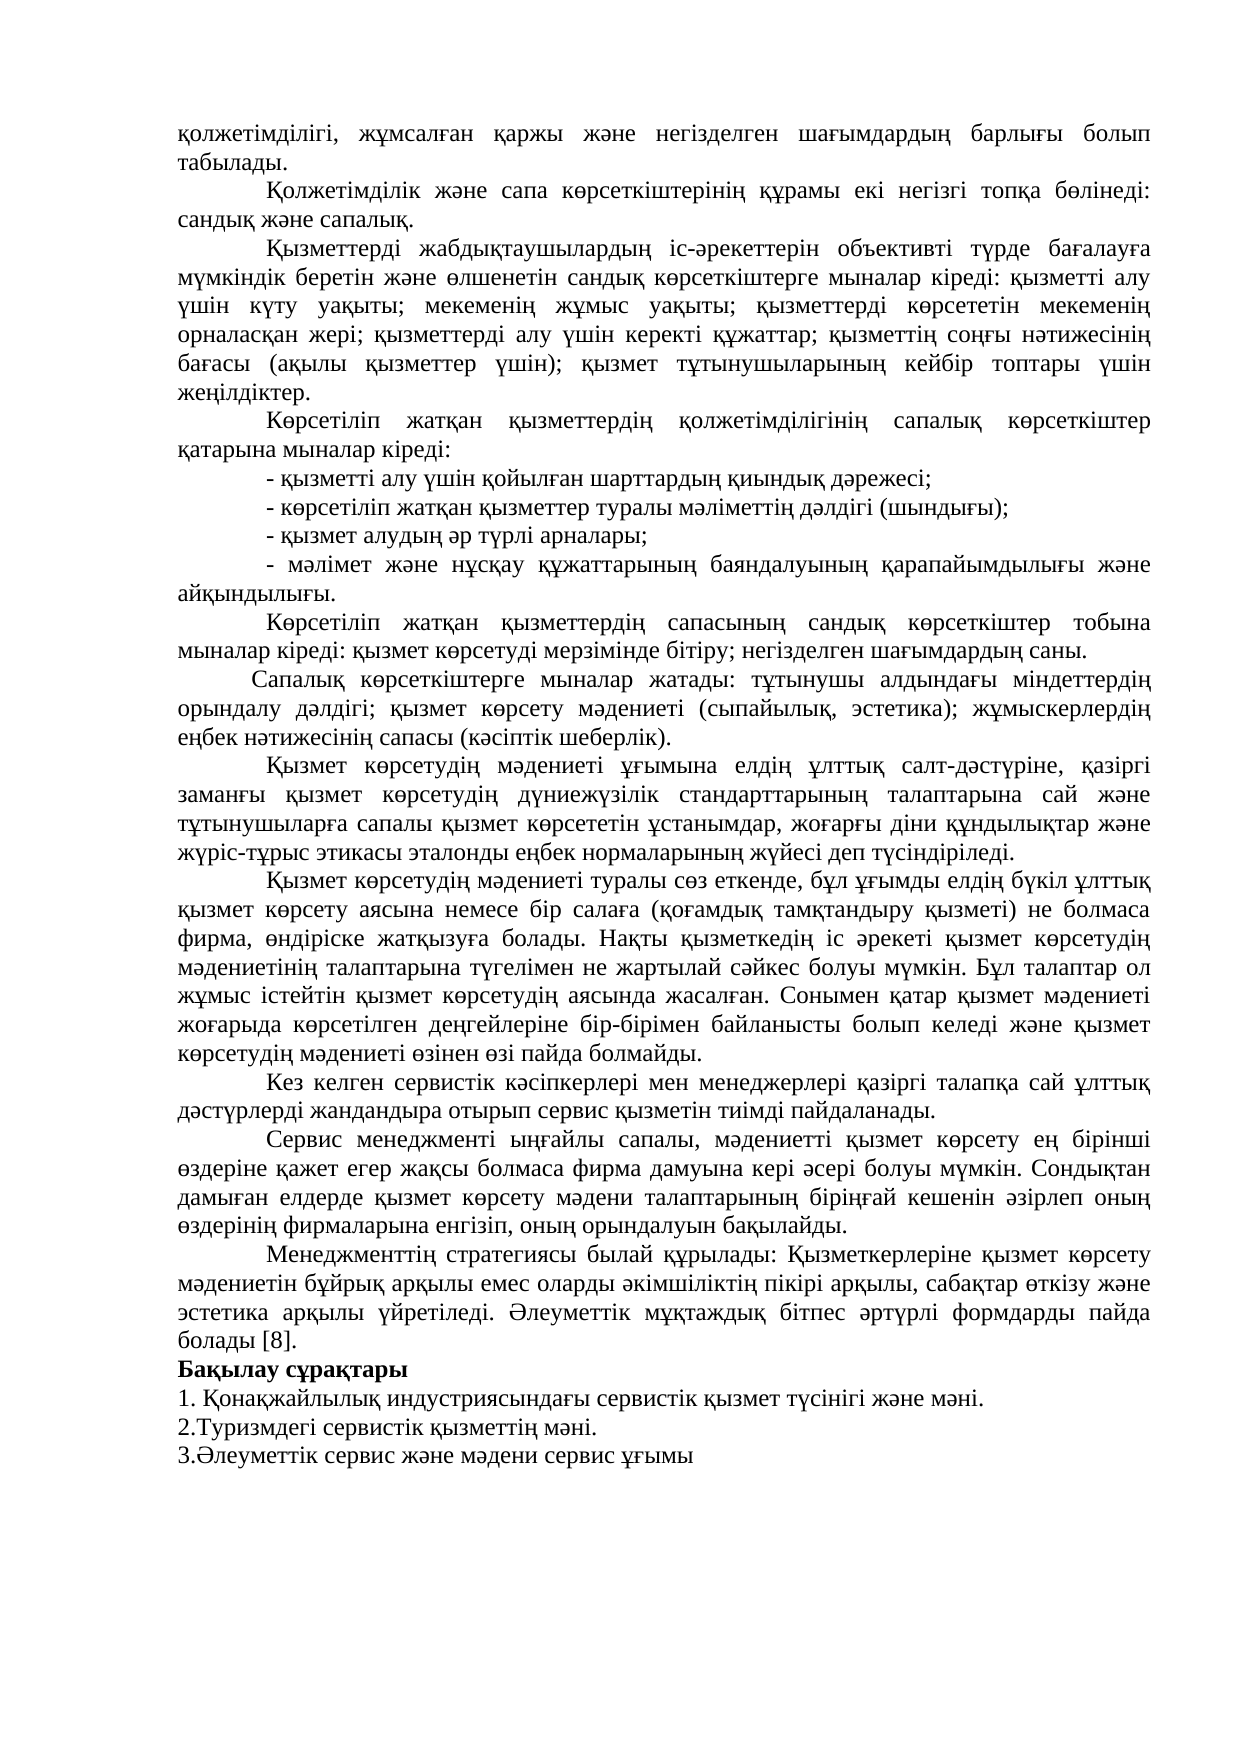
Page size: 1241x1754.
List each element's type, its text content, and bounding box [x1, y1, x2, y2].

text Көрсетіліп жатқан қызметтердің сапасының сандық көрсеткіштер тобына мыналар кіреді: қызмет көрсетуді мерзімінде бітіру; негізделген шағымдардың саны. [177, 607, 1152, 664]
text - мәлімет және нұсқау құжаттарының баяндалуының қарапайымдылығы және айқындылығы. [177, 549, 1152, 607]
text Бақылау сұрақтары [177, 1354, 1152, 1383]
text Көрсетіліп жатқан қызметтердің қолжетімділігінің сапалық көрсеткіштер қатарына мыналар кіреді: [177, 406, 1152, 463]
text Сервис менеджменті ыңғайлы сапалы, мәдениетті қызмет көрсету ең бірінші өздеріне қажет егер жақсы болмаса фирма дамуына кері әсері болуы мүмкін. Сондықтан дамыған елдерде қызмет көрсету мәдени талаптарының біріңғай кешенін әзірлеп оның өздерінің фирмаларына енгізіп, оның орындалуын бақылайды. [177, 1124, 1152, 1239]
text 3.Әлеуметтік сервис және мәдени сервис ұғымы [177, 1441, 1152, 1469]
text - қызметті алу үшін қойылған шарттардың қиындық дәрежесі; [177, 463, 1152, 492]
text Қолжетімділік және сапа көрсеткіштерінің құрамы екі негізгі топқа бөлінеді: сандық және сапалық. [177, 176, 1152, 233]
text Менеджменттің стратегиясы былай құрылады: Қызметкерлеріне қызмет көрсету мәдениетін бұйрық арқылы емес оларды әкімшіліктің пікірі арқылы, сабақтар өткізу және эстетика арқылы үйретіледі. Әлеуметтік мұқтаждық бітпес әртүрлі формдарды пайда болады [8]. [177, 1239, 1152, 1354]
text 2.Туризмдегі сервистік қызметтің мәні. [177, 1412, 1152, 1441]
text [177, 118, 1152, 176]
text 1. Қонақжайлылық индустриясындағы сервистік қызмет түсінігі және мәні. [177, 1383, 1152, 1412]
text Қызмет көрсетудің мәдениеті туралы сөз еткенде, бұл ұғымды елдің бүкіл ұлттық қызмет көрсету аясына немесе бір салаға (қоғамдық тамқтандыру қызметі) не болмаса фирма, өндіріске жатқызуға болады. Нақты қызметкедің іс әрекеті қызмет көрсетудің мәдениетінің талаптарына түгелімен не жартылай сәйкес болуы мүмкін. Бұл талаптар ол жұмыс істейтін қызмет көрсетудің аясында жасалған. Сонымен қатар қызмет мәдениеті жоғарыда көрсетілген деңгейлеріне бір-бірімен байланысты болып келеді және қызмет көрсетудің мәдениеті өзінен өзі пайда болмайды. [177, 866, 1152, 1067]
text Сапалық көрсеткіштерге мыналар жатады: тұтынушы алдындағы міндеттердің орындалу дәлдігі; қызмет көрсету мәдениеті (сыпайылық, эстетика); жұмыскерлердің еңбек нәтижесінің сапасы (кәсіптік шеберлік). [177, 664, 1152, 751]
text Кез келген сервистік кәсіпкерлері мен менеджерлері қазіргі талапқа сай ұлттық дәстүрлерді жандандыра отырып сервис қызметін тиімді пайдаланады. [177, 1067, 1152, 1124]
text - көрсетіліп жатқан қызметтер туралы мәліметтің дәлдігі (шындығы); [177, 492, 1152, 521]
text Қызметтерді жабдықтаушылардың іс-әрекеттерін объективті түрде бағалауға мүмкіндік беретін және өлшенетін сандық көрсеткіштерге мыналар кіреді: қызметті алу үшін күту уақыты; мекеменің жұмыс уақыты; қызметтерді көрсететін мекеменің орналасқан жері; қызметтерді алу үшін керекті құжаттар; қызметтің соңғы нәтижесінің бағасы (ақылы қызметтер үшін); қызмет тұтынушыларының кейбір топтары үшін жеңілдіктер. [177, 233, 1152, 406]
text - қызмет алудың әр түрлі арналары; [177, 521, 1152, 549]
text Қызмет көрсетудің мәдениеті ұғымына елдің ұлттық салт-дәстүріне, қазіргі заманғы қызмет көрсетудің дүниежүзілік стандарттарының талаптарына сай және тұтынушыларға сапалы қызмет көрсететін ұстанымдар, жоғарғы діни құндылықтар және жүріс-тұрыс этикасы эталонды еңбек нормаларының жүйесі деп түсіндіріледі. [177, 751, 1152, 866]
